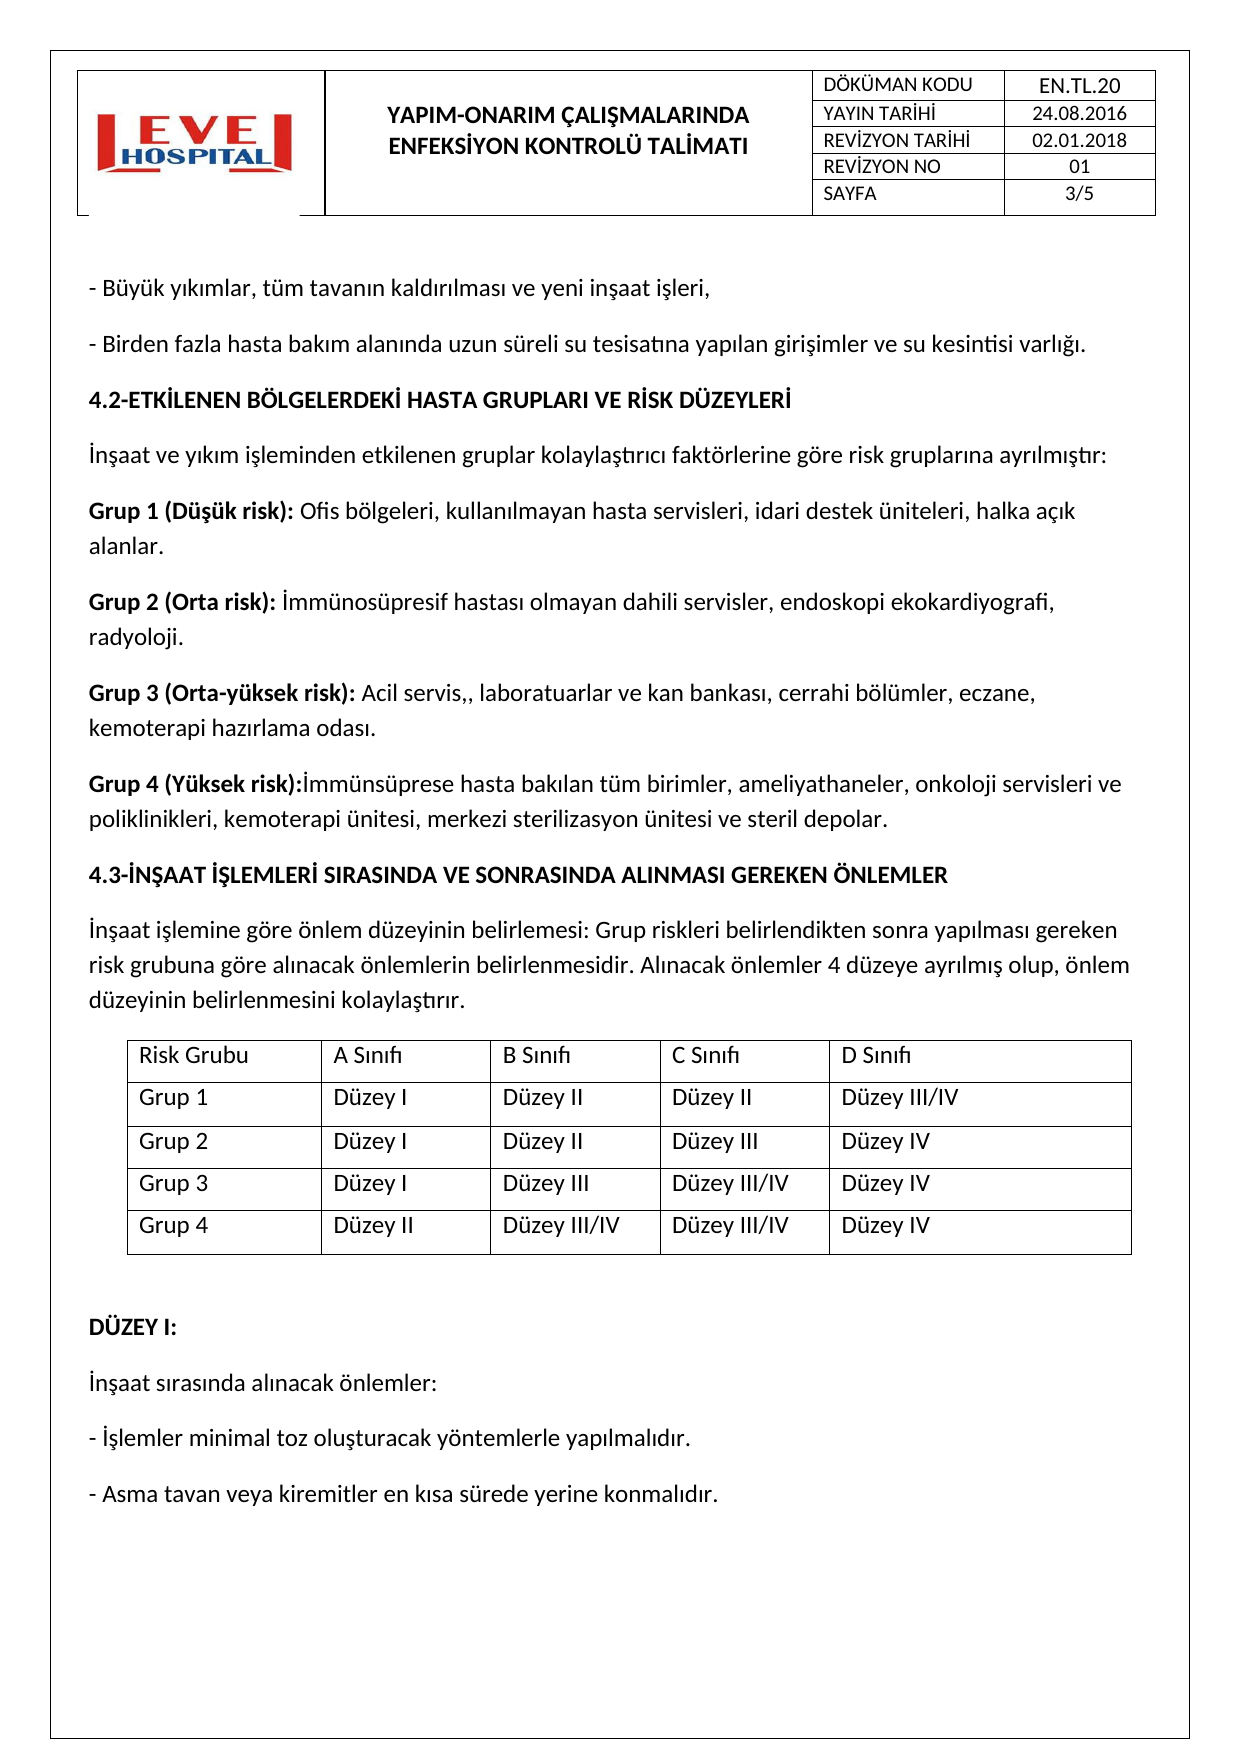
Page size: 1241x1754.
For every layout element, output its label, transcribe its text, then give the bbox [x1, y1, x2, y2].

text Grup 3 (Orta-yüksek risk): Acil servis,, laboratuarlar ve kan bankası, cerrahi bölümler, eczane, kemoterapi hazırlama odası. [89, 677, 1152, 743]
text - Büyük yıkımlar, tüm tavanın kaldırılması ve yeni inşaat işleri, [89, 272, 1152, 303]
table_cell Düzey II [491, 1127, 660, 1168]
table_cell Düzey III [661, 1127, 829, 1168]
table_cell Düzey IV [830, 1169, 1131, 1210]
table_header DÖKÜMAN KODU [813, 71, 1004, 99]
table_header Risk Grubu [128, 1041, 321, 1082]
table_cell 02.01.2018 [1005, 127, 1155, 152]
table_cell Grup 3 [128, 1169, 321, 1210]
table_header D Sınıfı [830, 1041, 1131, 1082]
text - Asma tavan veya kiremitler en kısa sürede yerine konmalıdır. [89, 1478, 1152, 1509]
table_cell Düzey III/IV [661, 1211, 829, 1254]
table_cell Düzey III/IV [491, 1211, 660, 1254]
text - İşlemler minimal toz oluşturacak yöntemlerle yapılmalıdır. [89, 1422, 1152, 1453]
table_cell 01 [1005, 154, 1155, 179]
table_cell 3/5 [1005, 180, 1155, 215]
table_cell Grup 1 [128, 1083, 321, 1126]
table_cell Düzey II [322, 1211, 490, 1254]
text Grup 2 (Orta risk): İmmünosüpresif hastası olmayan dahili servisler, endoskopi ekokardiyografi, radyoloji. [89, 586, 1152, 652]
table_cell Düzey II [661, 1083, 829, 1126]
table_header C Sınıfı [661, 1041, 829, 1082]
table_cell Düzey III [491, 1169, 660, 1210]
table_cell REVİZYON TARİHİ [813, 127, 1004, 152]
picture [88, 71, 300, 216]
table_cell Grup 2 [128, 1127, 321, 1168]
table_cell YAYIN TARİHİ [813, 101, 1004, 126]
table_cell Düzey II [491, 1083, 660, 1126]
table_cell Düzey IV [830, 1127, 1131, 1168]
table_cell Düzey I [322, 1083, 490, 1126]
text İnşaat işlemine göre önlem düzeyinin belirlemesi: Grup riskleri belirlendikten sonra yapılması gereken risk grubuna göre alınacak önlemlerin belirlenmesidir. Alınacak önlemler 4 düzeye ayrılmış olup, önlem düzeyinin belirlenmesini kolaylaştırır. [89, 914, 1152, 1015]
table_cell Düzey IV [830, 1211, 1131, 1254]
table_cell 24.08.2016 [1005, 101, 1155, 126]
text İnşaat sırasında alınacak önlemler: [89, 1367, 1152, 1397]
table_cell Düzey I [322, 1169, 490, 1210]
table_header A Sınıfı [322, 1041, 490, 1082]
table_cell Düzey III/IV [830, 1083, 1131, 1126]
table_cell Grup 4 [128, 1211, 321, 1254]
table_cell REVİZYON NO [813, 154, 1004, 179]
table_header [300, 71, 324, 215]
text - Birden fazla hasta bakım alanında uzun süreli su tesisatına yapılan girişimler ve su kesintisi varlığı. [89, 328, 1152, 358]
table_header YAPIM-ONARIM ÇALIŞMALARINDA ENFEKSİYON KONTROLÜ TALİMATI [326, 71, 812, 215]
text 4.3-İNŞAAT İŞLEMLERİ SIRASINDA VE SONRASINDA ALINMASI GEREKEN ÖNLEMLER [89, 859, 1152, 889]
table_header [78, 71, 88, 215]
text Grup 4 (Yüksek risk):İmmünsüprese hasta bakılan tüm birimler, ameliyathaneler, onkoloji servisleri ve poliklinikleri, kemoterapi ünitesi, merkezi sterilizasyon ünitesi ve steril depolar. [89, 768, 1152, 833]
text Grup 1 (Düşük risk): Ofis bölgeleri, kullanılmayan hasta servisleri, idari destek üniteleri, halka açık alanlar. [89, 495, 1152, 561]
text DÜZEY I: [89, 1311, 1152, 1341]
table_cell Düzey III/IV [661, 1169, 829, 1210]
text İnşaat ve yıkım işleminden etkilenen gruplar kolaylaştırıcı faktörlerine göre risk gruplarına ayrılmıştır: [89, 439, 1152, 470]
table_cell Düzey I [322, 1127, 490, 1168]
table_header B Sınıfı [491, 1041, 660, 1082]
table_cell SAYFA [813, 180, 1004, 215]
text 4.2-ETKİLENEN BÖLGELERDEKİ HASTA GRUPLARI VE RİSK DÜZEYLERİ [89, 384, 1152, 414]
table_header EN.TL.20 [1005, 71, 1155, 99]
